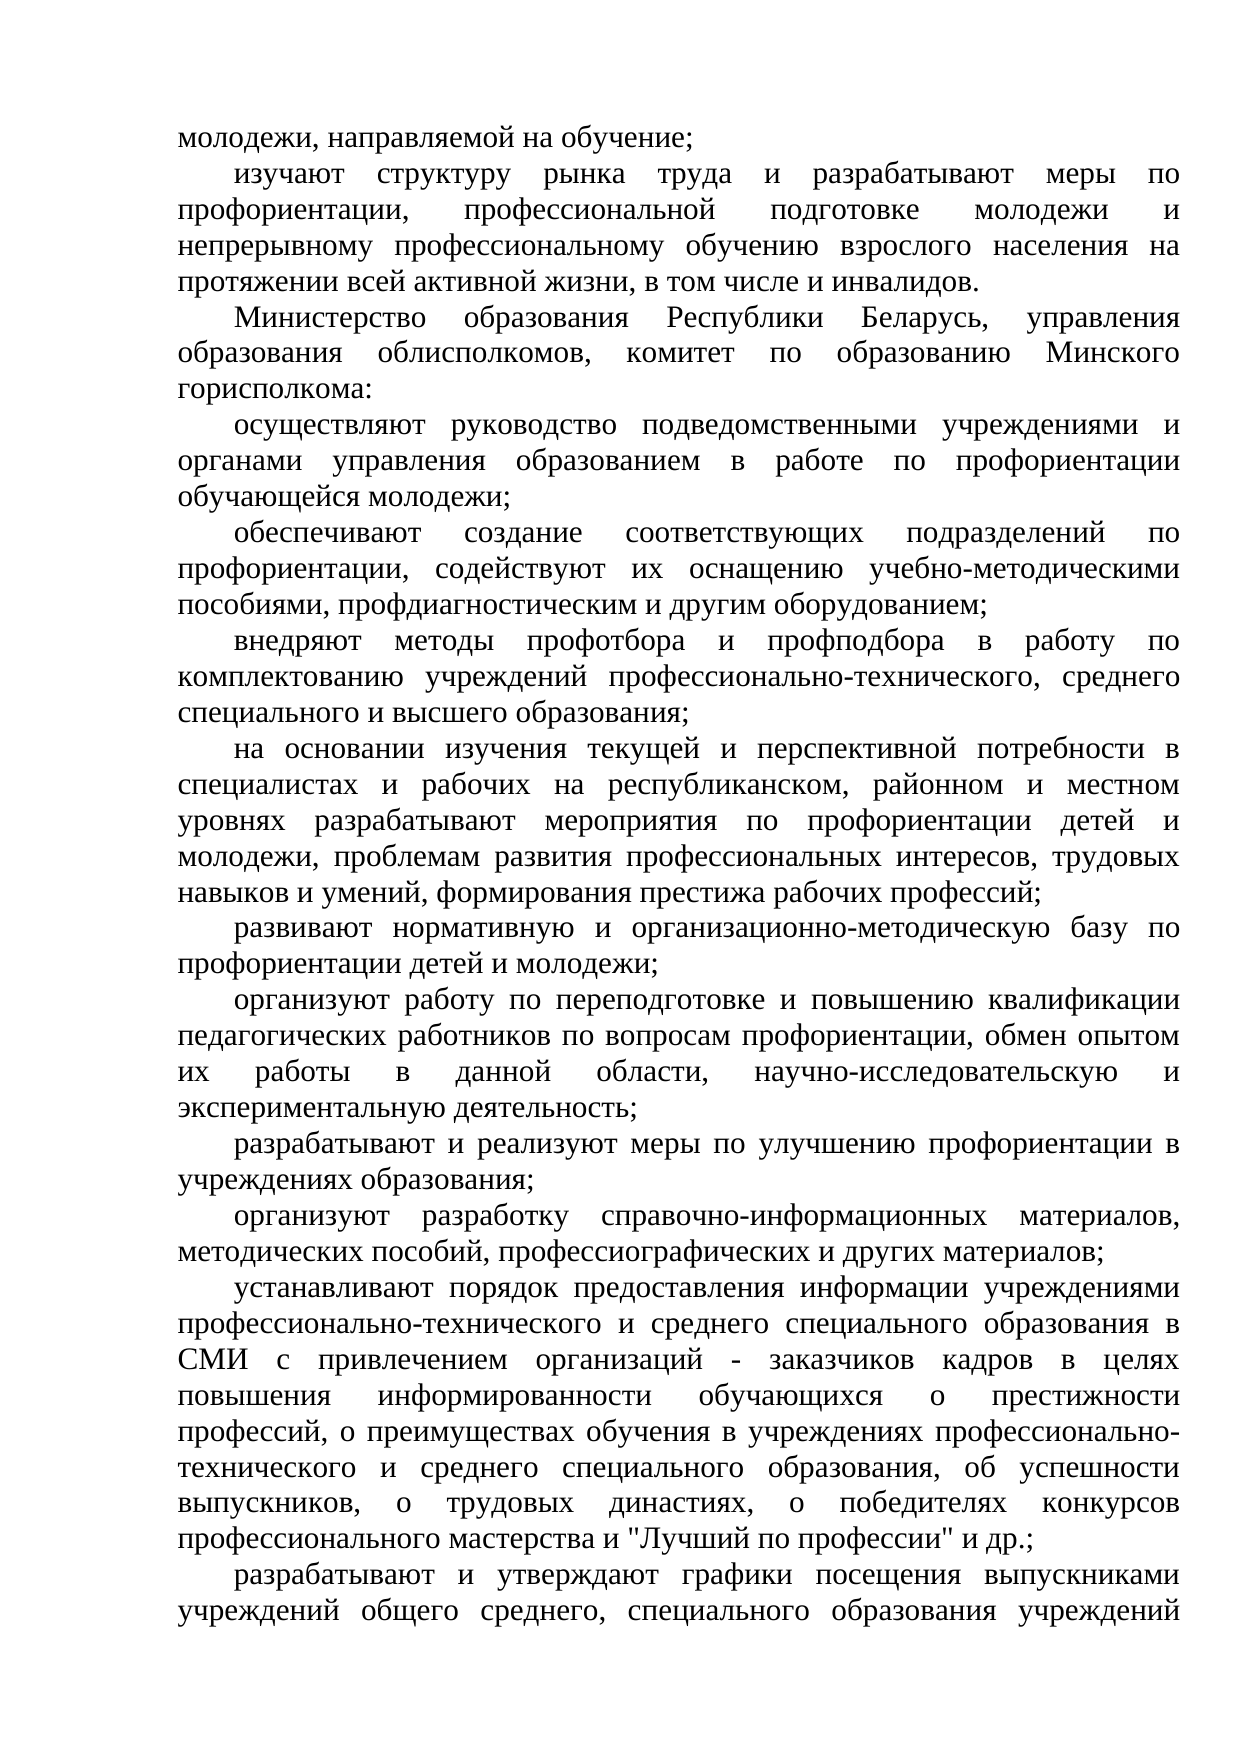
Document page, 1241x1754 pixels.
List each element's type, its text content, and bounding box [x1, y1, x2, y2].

text устанавливают порядок предоставления информации учреждениями профессионально-технического и среднего специального образования в СМИ с привлечением организаций - заказчиков кадров в целях повышения информированности обучающихся о престижности профессий, о преимуществах обучения в учреждениях профессионально-технического и среднего специального образования, об успешности выпускников, о трудовых династиях, о победителях конкурсов профессионального мастерства и "Лучший по профессии" и др.; [177, 1268, 1181, 1556]
text изучают структуру рынка труда и разрабатывают меры по профориентации, профессиональной подготовке молодежи и непрерывному профессиональному обучению взрослого населения на протяжении всей активной жизни, в том числе и инвалидов. [177, 154, 1181, 298]
text организуют работу по переподготовке и повышению квалификации педагогических работников по вопросам профориентации, обмен опытом их работы в данной области, научно-исследовательскую и экспериментальную деятельность; [177, 981, 1181, 1124]
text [177, 1556, 1181, 1627]
text разрабатывают и реализуют меры по улучшению профориентации в учреждениях образования; [177, 1124, 1181, 1196]
text развивают нормативную и организационно-методическую базу по профориентации детей и молодежи; [177, 909, 1181, 981]
text осуществляют руководство подведомственными учреждениями и органами управления образованием в работе по профориентации обучающейся молодежи; [177, 406, 1181, 513]
text обеспечивают создание соответствующих подразделений по профориентации, содействуют их оснащению учебно-методическими пособиями, профдиагностическим и другим оборудованием; [177, 513, 1181, 621]
text организуют разработку справочно-информационных материалов, методических пособий, профессиографических и других материалов; [177, 1196, 1181, 1268]
text внедряют методы профотбора и профподбора в работу по комплектованию учреждений профессионально-технического, среднего специального и высшего образования; [177, 621, 1181, 729]
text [177, 118, 1181, 154]
text Министерство образования Республики Беларусь, управления образования облисполкомов, комитет по образованию Минского горисполкома: [177, 298, 1181, 406]
text на основании изучения текущей и перспективной потребности в специалистах и рабочих на республиканском, районном и местном уровнях разрабатывают мероприятия по профориентации детей и молодежи, проблемам развития профессиональных интересов, трудовых навыков и умений, формирования престижа рабочих профессий; [177, 729, 1181, 909]
